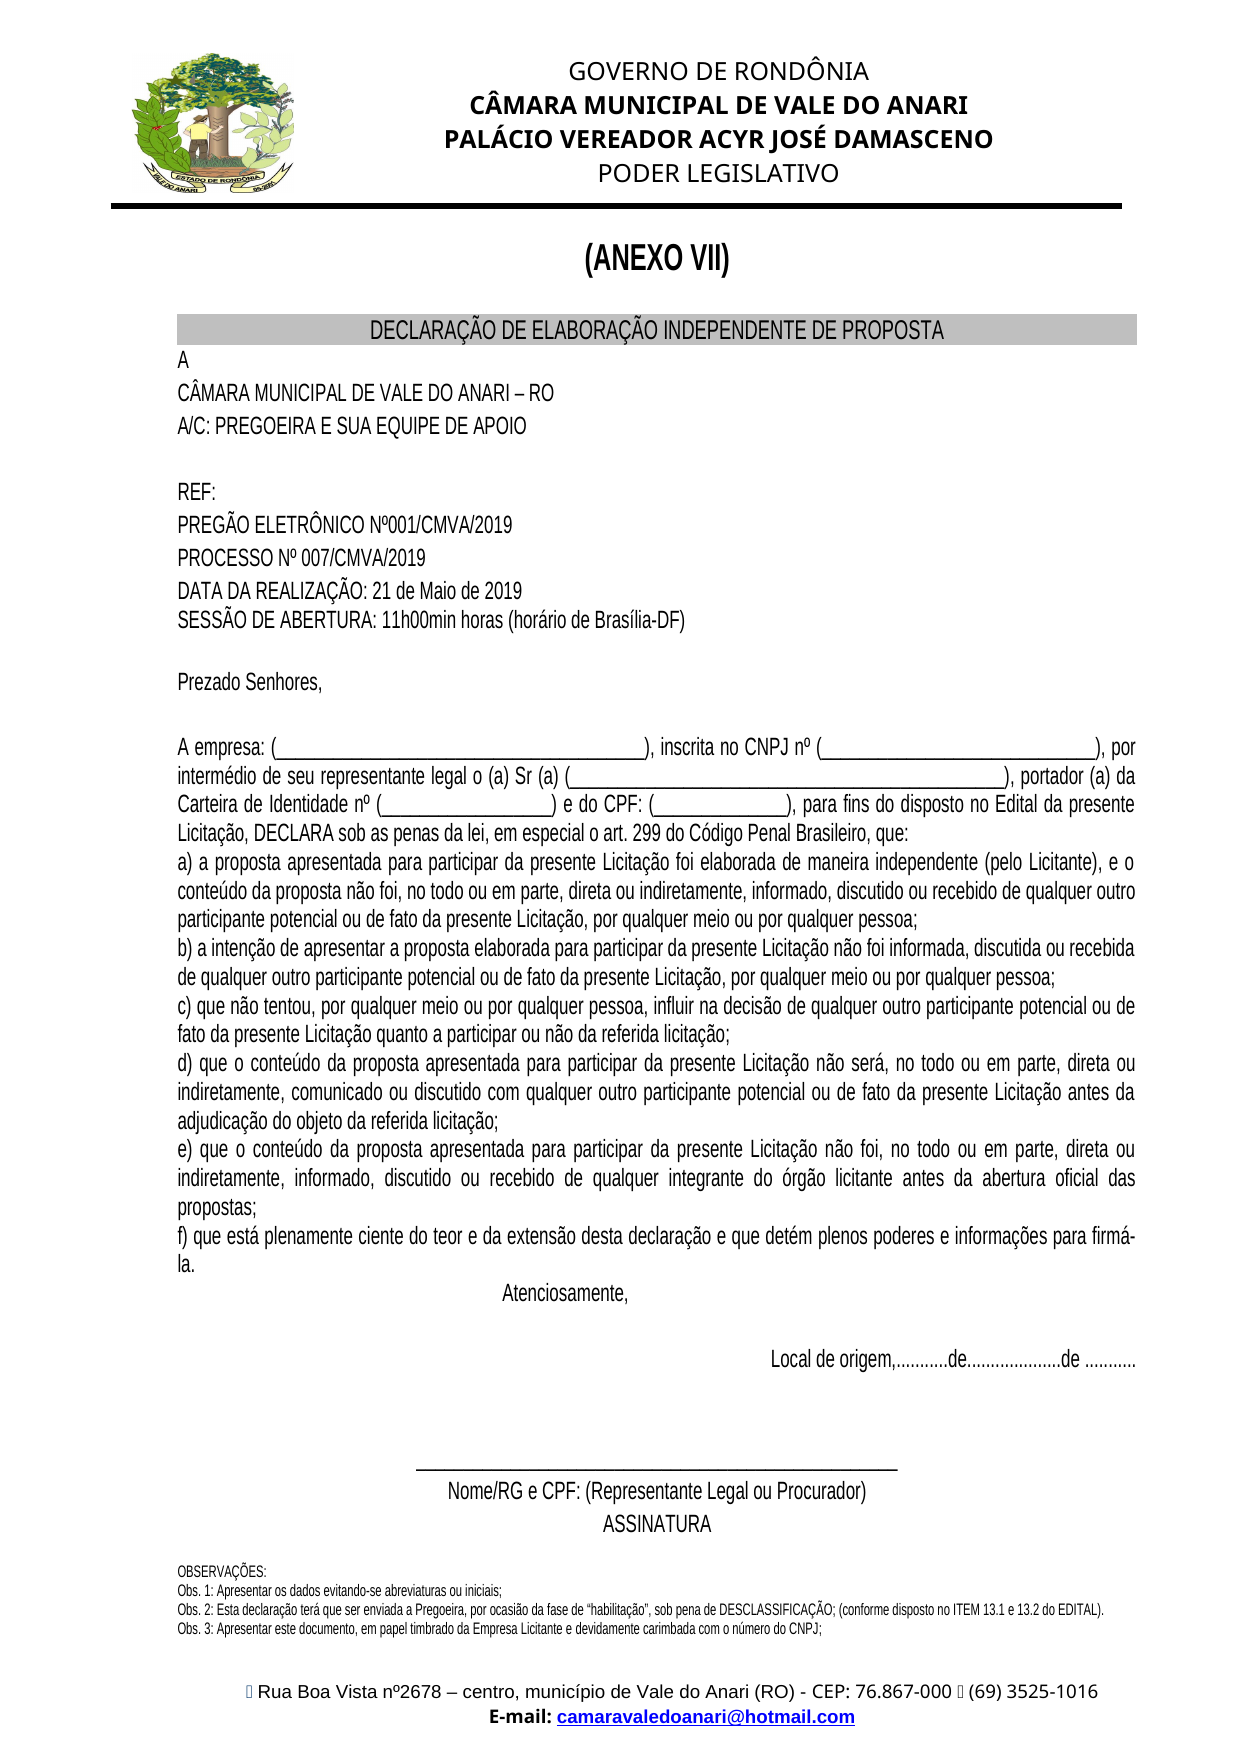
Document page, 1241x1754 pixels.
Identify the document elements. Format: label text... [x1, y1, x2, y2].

list (ANEXO VII) [177, 235, 1137, 278]
text DATA DA REALIZAÇÃO: 21 de Maio de 2019 [177, 576, 1137, 605]
list DECLARAÇÃO DE ELABORAÇÃO INDEPENDENTE DE PROPOSTA [177, 314, 1137, 345]
list a) a proposta apresentada para participar da presente Licitação foi elaborada de maneira independente (pelo Licitante), e o conteúdo da proposta não foi, no todo ou em parte, direta ou indiretamente, informado, discutido ou recebido de qualquer outro participante potencial ou de fato da presente Licitação, por qualquer meio ou por qualquer pessoa; [177, 847, 1137, 933]
text CÂMARA MUNICIPAL DE VALE DO ANARI – RO [177, 378, 1137, 407]
text REF: [177, 477, 1137, 506]
list d) que o conteúdo da proposta apresentada para participar da presente Licitação não será, no todo ou em parte, direta ou indiretamente, comunicado ou discutido com qualquer outro participante potencial ou de fato da presente Licitação antes da adjudicação do objeto da referida licitação; [177, 1048, 1137, 1134]
list Local de origem,...........de....................de ........... [177, 1344, 1137, 1373]
list ___________________________________________________ [177, 1443, 1137, 1472]
text A [177, 345, 1137, 374]
text A/C: PREGOEIRA E SUA EQUIPE DE APOIO [177, 411, 1137, 440]
list Nome/RG e CPF: (Representante Legal ou Procurador) [177, 1476, 1137, 1505]
list A empresa: (_______________________________________), inscrita no CNPJ nº (_____________________________), por intermédio de seu representante legal o (a) Sr (a) (______________________________________________), portador (a) da Carteira de Identidade nº (__________________) e do CPF: (______________), para fins do disposto no Edital da presente Licitação, DECLARA sob as penas da lei, em especial o art. 299 do Código Penal Brasileiro, que: [177, 732, 1137, 847]
text PREGÃO ELETRÔNICO Nº001/CMVA/2019 [177, 510, 1137, 539]
list OBSERVAÇÕES: [177, 1562, 1137, 1581]
list f) que está plenamente ciente do teor e da extensão desta declaração e que detém plenos poderes e informações para firmá-la. [177, 1221, 1137, 1278]
list Obs. 3: Apresentar este documento, em papel timbrado da Empresa Licitante e devidamente carimbada com o número do CNPJ; [177, 1619, 1137, 1638]
text SESSÃO DE ABERTURA: 11h00min horas (horário de Brasília-DF) [177, 605, 1137, 634]
list e) que o conteúdo da proposta apresentada para participar da presente Licitação não foi, no todo ou em parte, direta ou indiretamente, informado, discutido ou recebido de qualquer integrante do órgão licitante antes da abertura oficial das propostas; [177, 1134, 1137, 1221]
list ASSINATURA [177, 1509, 1137, 1538]
text PROCESSO Nº 007/CMVA/2019 [177, 543, 1137, 572]
list Atenciosamente, [177, 1278, 1137, 1307]
list b) a intenção de apresentar a proposta elaborada para participar da presente Licitação não foi informada, discutida ou recebida de qualquer outro participante potencial ou de fato da presente Licitação, por qualquer meio ou por qualquer pessoa; [177, 933, 1137, 991]
list Prezado Senhores, [177, 667, 1137, 696]
list Obs. 2: Esta declaração terá que ser enviada a Pregoeira, por ocasião da fase de “habilitação”, sob pena de DESCLASSIFICAÇÃO; (conforme disposto no ITEM 13.1 e 13.2 do EDITAL). [177, 1600, 1137, 1619]
list Obs. 1: Apresentar os dados evitando-se abreviaturas ou iniciais; [177, 1581, 1137, 1600]
picture [131, 53, 294, 193]
list c) que não tentou, por qualquer meio ou por qualquer pessoa, influir na decisão de qualquer outro participante potencial ou de fato da presente Licitação quanto a participar ou não da referida licitação; [177, 991, 1137, 1048]
